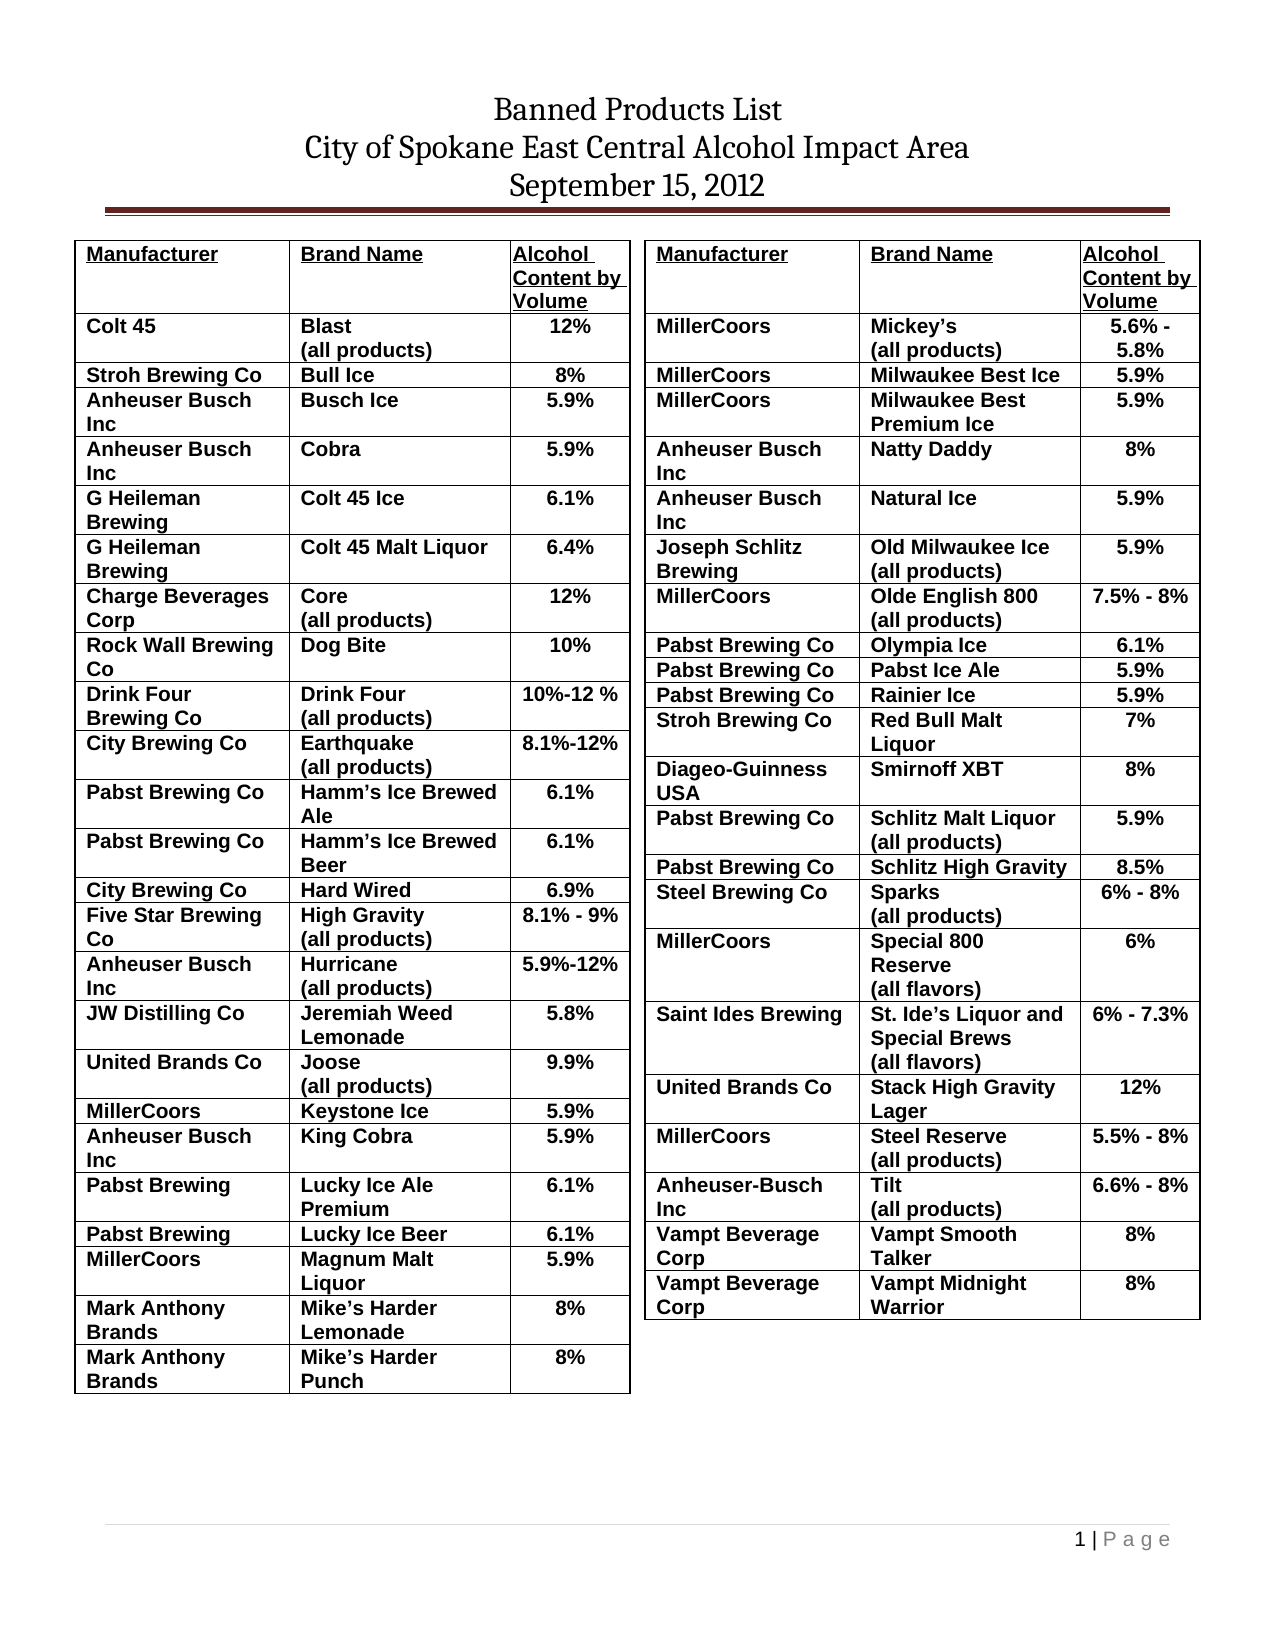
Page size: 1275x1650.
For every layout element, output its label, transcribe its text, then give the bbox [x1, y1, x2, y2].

table_cell 5.9% [1081, 658, 1199, 682]
table_cell Vampt Beverage Corp [646, 1271, 859, 1318]
table_cell 8% [511, 363, 629, 387]
table_cell 6% [1081, 929, 1199, 1001]
table_cell 6.6% - 8% [1081, 1173, 1199, 1221]
table_cell Anheuser Busch Inc [76, 437, 289, 485]
table_cell Hamm’s Ice Brewed Ale [290, 780, 510, 828]
table_cell 5.9% [1081, 486, 1199, 534]
table_cell Stroh Brewing Co [76, 363, 289, 387]
table_cell MillerCoors [76, 1247, 289, 1294]
table_cell 5.9% [1081, 806, 1199, 854]
table_cell 6% - 7.3% [1081, 1002, 1199, 1074]
table_cell Steel Brewing Co [646, 880, 859, 928]
table_cell Smirnoff XBT [860, 757, 1080, 805]
table_cell 5.9% [511, 1247, 629, 1294]
table_cell Steel Reserve (all products) [860, 1124, 1080, 1172]
table_cell Keystone Ice [290, 1099, 510, 1123]
table_cell Drink Four Brewing Co [76, 682, 289, 730]
table_cell Anheuser Busch Inc [76, 388, 289, 436]
table_cell Vampt Beverage Corp [646, 1222, 859, 1269]
table_cell St. Ide’s Liquor and Special Brews (all flavors) [860, 1002, 1080, 1074]
table_cell 6.9% [511, 878, 629, 902]
table_cell Tilt (all products) [860, 1173, 1080, 1221]
table_cell Saint Ides Brewing [646, 1002, 859, 1074]
table_cell Joose (all products) [290, 1050, 510, 1098]
table_cell United Brands Co [76, 1050, 289, 1098]
table_cell Pabst Brewing Co [646, 855, 859, 879]
table_cell 5.5% - 8% [1081, 1124, 1199, 1172]
table_cell 8% [511, 1345, 629, 1392]
table_cell Mike’s Harder Punch [290, 1345, 510, 1392]
table_cell 5.9% [511, 388, 629, 436]
table_cell Anheuser Busch Inc [76, 1124, 289, 1172]
table_cell Olympia Ice [860, 633, 1080, 657]
table_cell Hard Wired [290, 878, 510, 902]
table_cell 7% [1081, 708, 1199, 756]
table_cell 5.9%-12% [511, 952, 629, 1000]
table_cell Pabst Brewing [76, 1173, 289, 1221]
table_cell Blast (all products) [290, 314, 510, 362]
table_cell 6.1% [511, 780, 629, 828]
table_cell Schlitz High Gravity [860, 855, 1080, 879]
table_cell Old Milwaukee Ice (all products) [860, 535, 1080, 583]
table_cell Mark Anthony Brands [76, 1345, 289, 1392]
table_cell 5.9% [511, 1099, 629, 1123]
table_cell Earthquake (all products) [290, 731, 510, 779]
table_cell Milwaukee Best Premium Ice [860, 388, 1080, 436]
table_cell United Brands Co [646, 1075, 859, 1123]
table_cell 5.9% [511, 1124, 629, 1172]
table_cell Mark Anthony Brands [76, 1296, 289, 1343]
table_cell 6.1% [1081, 633, 1199, 657]
table_cell MillerCoors [646, 388, 859, 436]
table_cell Diageo-Guinness USA [646, 757, 859, 805]
table_cell City Brewing Co [76, 731, 289, 779]
table_cell 7.5% - 8% [1081, 584, 1199, 632]
table_cell Pabst Brewing Co [76, 780, 289, 828]
table_header Manufacturer [646, 241, 859, 313]
table_cell Vampt Midnight Warrior [860, 1271, 1080, 1318]
table_cell Drink Four (all products) [290, 682, 510, 730]
table_cell Pabst Brewing Co [646, 633, 859, 657]
table_header Brand Name [860, 241, 1080, 313]
table_cell Milwaukee Best Ice [860, 363, 1080, 387]
table_cell Dog Bite [290, 633, 510, 681]
table_cell 8.5% [1081, 855, 1199, 879]
table_cell Pabst Brewing Co [646, 806, 859, 854]
table_cell Five Star Brewing Co [76, 903, 289, 951]
table_cell Rock Wall Brewing Co [76, 633, 289, 681]
table_cell Mike’s Harder Lemonade [290, 1296, 510, 1343]
table_cell Special 800 Reserve (all flavors) [860, 929, 1080, 1001]
table_cell 6.1% [511, 1173, 629, 1221]
table_cell Colt 45 [76, 314, 289, 362]
table_cell 8% [1081, 1222, 1199, 1269]
table_cell 8% [511, 1296, 629, 1343]
table_cell Anheuser Busch Inc [646, 437, 859, 485]
table_cell 5.9% [1081, 363, 1199, 387]
table_cell MillerCoors [646, 584, 859, 632]
table_cell Vampt Smooth Talker [860, 1222, 1080, 1269]
table_cell Pabst Brewing [76, 1222, 289, 1246]
table_cell Hamm’s Ice Brewed Beer [290, 829, 510, 877]
table_cell Schlitz Malt Liquor (all products) [860, 806, 1080, 854]
table_cell Hurricane (all products) [290, 952, 510, 1000]
table_cell 5.9% [1081, 683, 1199, 707]
table_cell King Cobra [290, 1124, 510, 1172]
table_cell Rainier Ice [860, 683, 1080, 707]
table_cell Mickey’s (all products) [860, 314, 1080, 362]
table_cell 5.9% [1081, 388, 1199, 436]
table_cell Busch Ice [290, 388, 510, 436]
table_cell Pabst Brewing Co [646, 658, 859, 682]
table_cell High Gravity (all products) [290, 903, 510, 951]
table_cell Stroh Brewing Co [646, 708, 859, 756]
table_cell Anheuser Busch Inc [76, 952, 289, 1000]
table_header Manufacturer [76, 241, 289, 313]
table_cell Core (all products) [290, 584, 510, 632]
table_cell City Brewing Co [76, 878, 289, 902]
table_cell 5.9% [1081, 535, 1199, 583]
table_cell Olde English 800 (all products) [860, 584, 1080, 632]
table_cell Natty Daddy [860, 437, 1080, 485]
table_cell 12% [511, 314, 629, 362]
table_cell 5.9% [511, 437, 629, 485]
table_cell Lucky Ice Ale Premium [290, 1173, 510, 1221]
table_cell 8% [1081, 437, 1199, 485]
table_cell Joseph Schlitz Brewing [646, 535, 859, 583]
table_cell MillerCoors [646, 929, 859, 1001]
table_cell Anheuser Busch Inc [646, 486, 859, 534]
table_header Alcohol Content by Volume [511, 241, 629, 313]
table_cell Red Bull Malt Liquor [860, 708, 1080, 756]
table_cell MillerCoors [646, 363, 859, 387]
table_header Brand Name [290, 241, 510, 313]
table_cell Sparks (all products) [860, 880, 1080, 928]
table_cell 8.1%-12% [511, 731, 629, 779]
table_header Alcohol Content by Volume [1081, 241, 1199, 313]
table_cell 10%-12 % [511, 682, 629, 730]
table_cell 6.1% [511, 486, 629, 534]
table_cell 12% [511, 584, 629, 632]
table_cell Cobra [290, 437, 510, 485]
table_cell 6.4% [511, 535, 629, 583]
table_cell 8.1% - 9% [511, 903, 629, 951]
table_cell Colt 45 Malt Liquor [290, 535, 510, 583]
table_cell Pabst Brewing Co [646, 683, 859, 707]
table_cell 8% [1081, 757, 1199, 805]
table_cell Pabst Ice Ale [860, 658, 1080, 682]
table_cell MillerCoors [76, 1099, 289, 1123]
table_cell MillerCoors [646, 314, 859, 362]
table_cell Stack High Gravity Lager [860, 1075, 1080, 1123]
table_cell Charge Beverages Corp [76, 584, 289, 632]
table_cell 6% - 8% [1081, 880, 1199, 928]
table_cell G Heileman Brewing [76, 486, 289, 534]
table_cell Jeremiah Weed Lemonade [290, 1001, 510, 1049]
table_cell Lucky Ice Beer [290, 1222, 510, 1246]
table_cell Colt 45 Ice [290, 486, 510, 534]
table_cell JW Distilling Co [76, 1001, 289, 1049]
table_cell MillerCoors [646, 1124, 859, 1172]
table_cell 6.1% [511, 1222, 629, 1246]
table_cell 5.8% [511, 1001, 629, 1049]
table_cell 8% [1081, 1271, 1199, 1318]
table_cell Natural Ice [860, 486, 1080, 534]
table_cell 9.9% [511, 1050, 629, 1098]
table_cell 12% [1081, 1075, 1199, 1123]
table_cell 5.6% - 5.8% [1081, 314, 1199, 362]
table_cell Pabst Brewing Co [76, 829, 289, 877]
table_cell G Heileman Brewing [76, 535, 289, 583]
table_cell 6.1% [511, 829, 629, 877]
table_cell Anheuser-Busch Inc [646, 1173, 859, 1221]
table_cell Bull Ice [290, 363, 510, 387]
table_cell 10% [511, 633, 629, 681]
table_cell Magnum Malt Liquor [290, 1247, 510, 1294]
